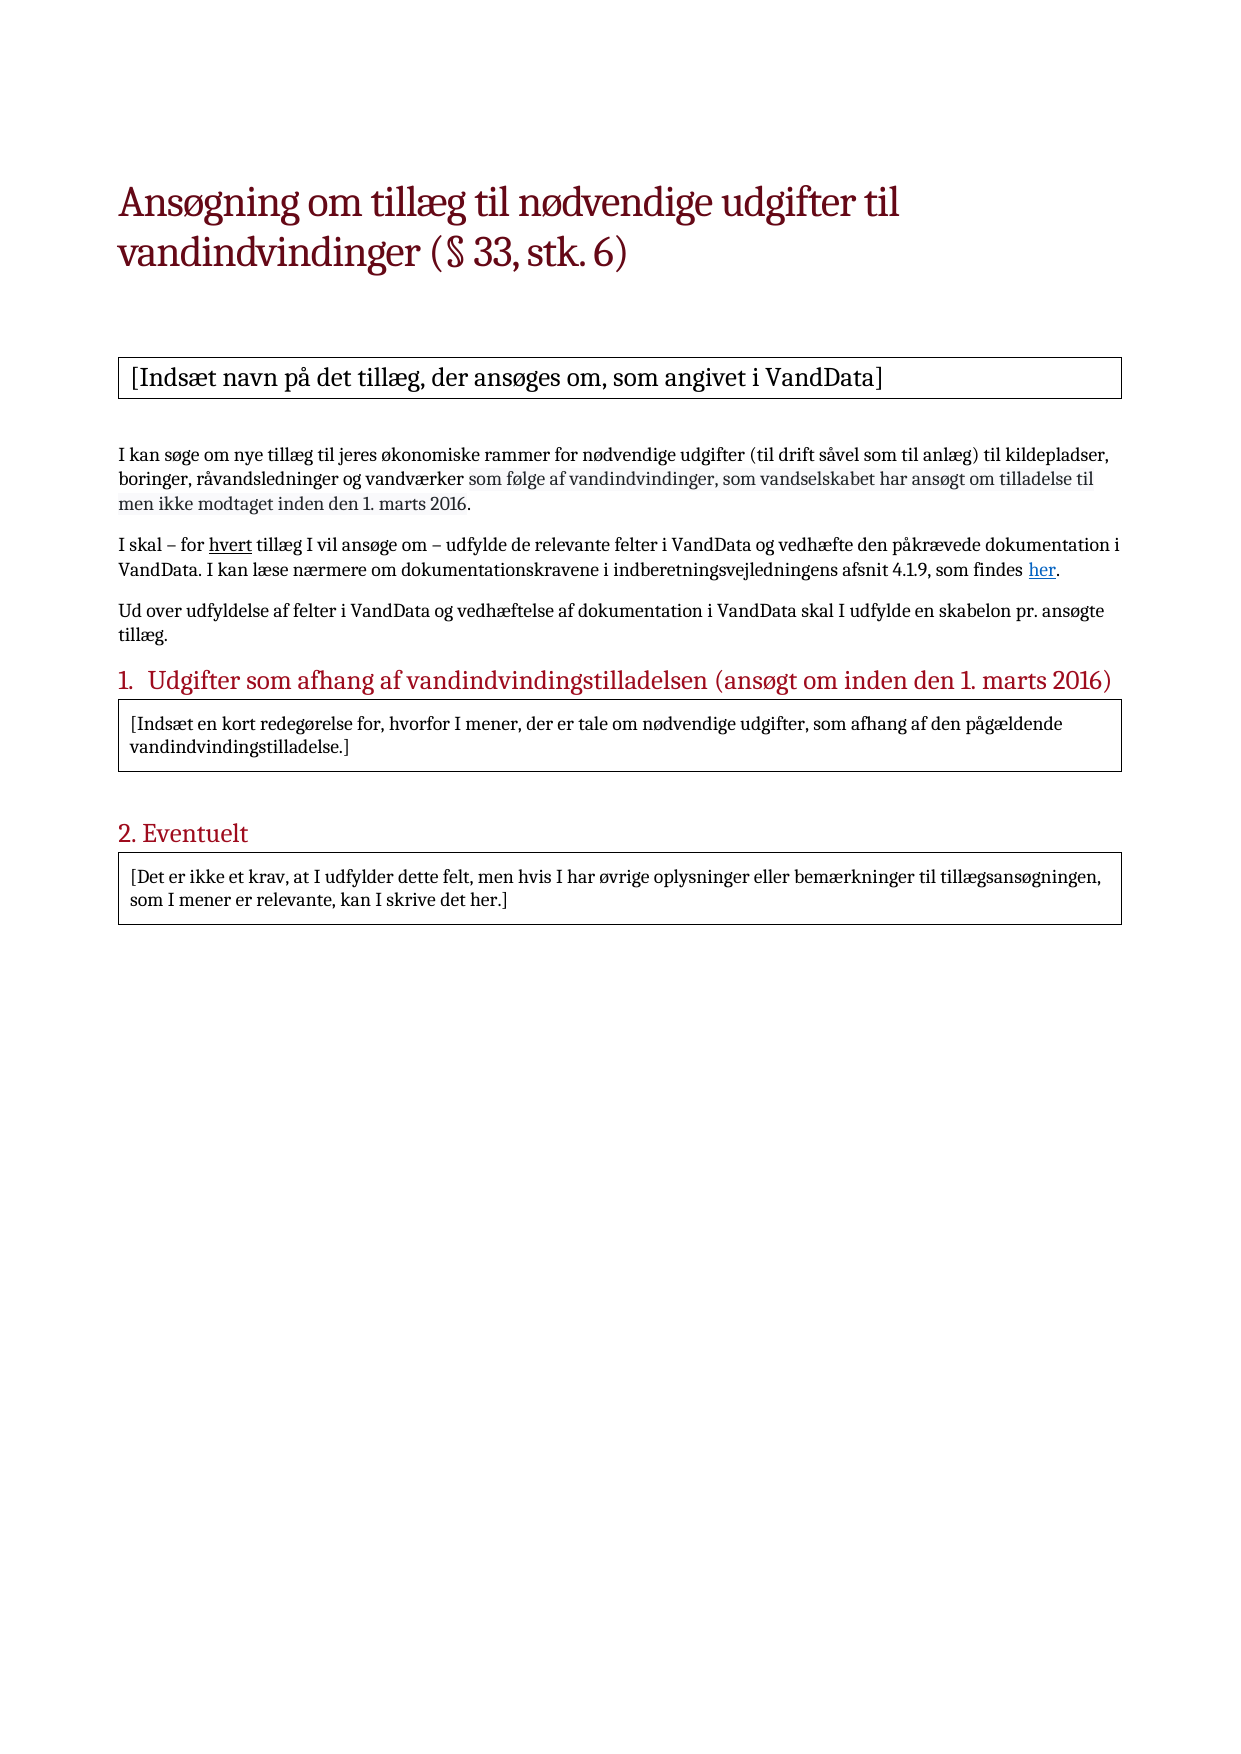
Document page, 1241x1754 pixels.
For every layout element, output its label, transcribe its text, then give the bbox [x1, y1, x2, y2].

table_header [Det er ikke et krav, at I udfylder dette felt, men hvis I har øvrige oplysninger eller bemærkninger til tillægsansøgningen, som I mener er relevante, kan I skrive det her.] [119, 853, 1121, 924]
subtitle 2. Eventuelt [118, 818, 1122, 849]
text I kan søge om nye tillæg til jeres økonomiske rammer for nødvendige udgifter (til drift såvel som til anlæg) til kildepladser, boringer, råvandsledninger og vandværker som følge af vandindvindinger, som vandselskabet har ansøgt om tilladelse til men ikke modtaget inden den 1. marts 2016. [118, 443, 1122, 515]
text Ud over udfyldelse af felter i VandData og vedhæftelse af dokumentation i VandData skal I udfylde en skabelon pr. ansøgte tillæg. [118, 599, 1122, 647]
table_header [Indsæt en kort redegørelse for, hvorfor I mener, der er tale om nødvendige udgifter, som afhang af den pågældende vandindvindingstilladelse.] [119, 700, 1121, 771]
title Ansøgning om tillæg til nødvendige udgifter til vandindvindinger (§ 33, stk. 6) [118, 177, 1122, 357]
subtitle Udgifter som afhang af vandindvindingstilladelsen (ansøgt om inden den 1. marts 2016) [118, 665, 1122, 696]
text I skal – for hvert tillæg I vil ansøge om – udfylde de relevante felter i VandData og vedhæfte den påkrævede dokumentation i VandData. I kan læse nærmere om dokumentationskravene i indberetningsvejledningens afsnit 4.1.9, som findes her. [118, 534, 1122, 581]
table_header [Indsæt navn på det tillæg, der ansøges om, som angivet i VandData] [119, 358, 1121, 398]
